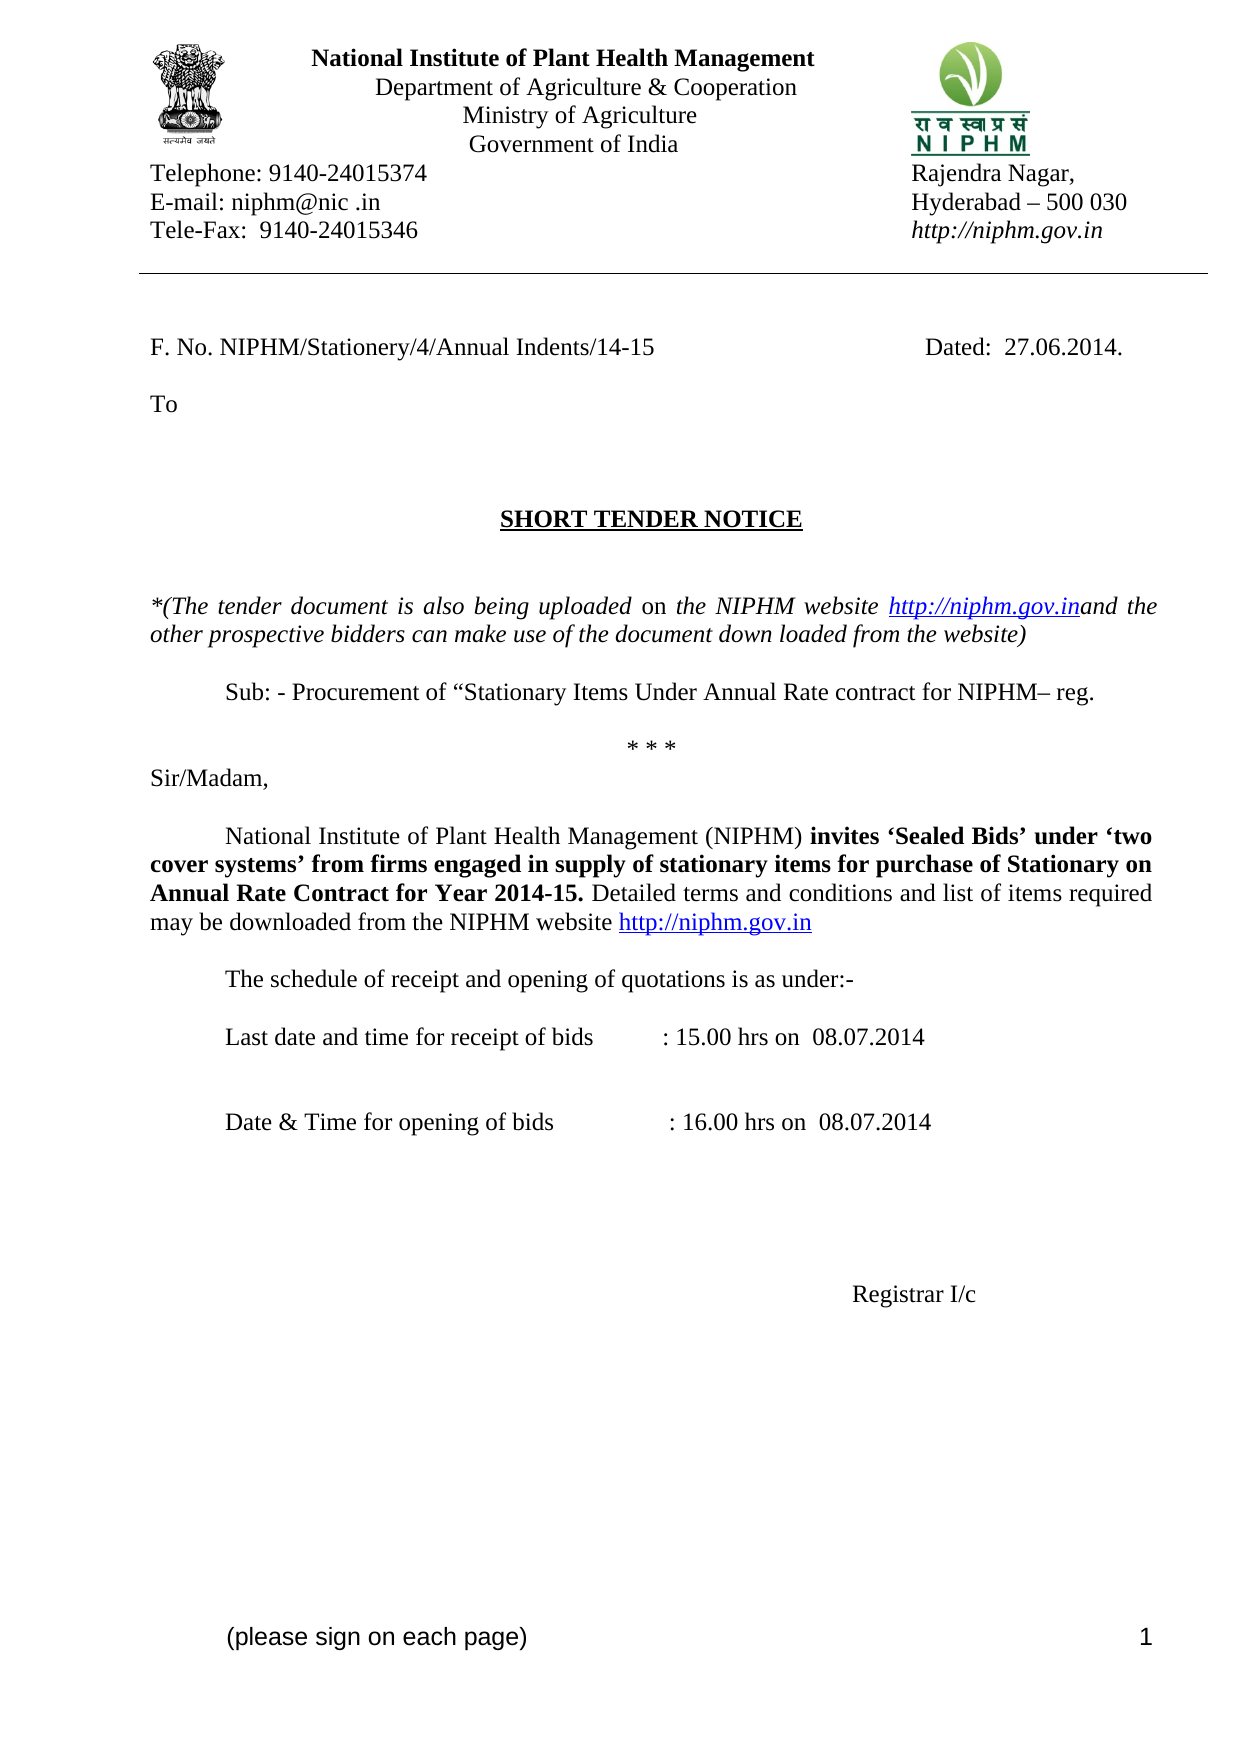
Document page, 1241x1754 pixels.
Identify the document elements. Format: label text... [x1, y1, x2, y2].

table_header [900, 43, 1207, 158]
table_header National Institute of Plant Health Management Department of Agriculture & Cooperation Ministry of Agriculture Government of India [300, 43, 900, 158]
text National Institute of Plant Health Management (NIPHM) invites ‘Sealed Bids’ under ‘two cover systems’ from firms engaged in supply of stationary items for purchase of Stationary on Annual Rate Contract for Year 2014-15. Detailed terms and conditions and list of items required may be downloaded from the NIPHM website http://niphm.gov.in [150, 821, 1153, 936]
text Sir/Madam, [150, 763, 1153, 792]
text Registrar I/c [600, 1279, 1153, 1307]
text To [150, 389, 1153, 418]
picture [150, 42, 227, 148]
text * * * [150, 734, 1153, 763]
table_header [139, 43, 300, 158]
text The schedule of receipt and opening of quotations is as under:- [150, 964, 1153, 993]
text Last date and time for receipt of bids : 15.00 hrs on 08.07.2014 [150, 1022, 1153, 1051]
text Date & Time for opening of bids : 16.00 hrs on 08.07.2014 [150, 1107, 1153, 1136]
text F. No. NIPHM/Stationery/4/Annual Indents/14-15 Dated: 27.06.2014. [150, 332, 1153, 361]
table_cell Rajendra Nagar, Hyderabad – 500 030 http://niphm.gov.in [900, 158, 1207, 273]
table_cell Telephone: 9140-24015374 E-mail: niphm@nic .in Tele-Fax: 9140-24015346 [139, 158, 900, 273]
text *(The tender document is also being uploaded on the NIPHM website http://niphm.gov.inand the other prospective bidders can make use of the document down loaded from the website) [150, 591, 1157, 648]
picture [911, 42, 1030, 156]
text Sub: - Procurement of “Stationary Items Under Annual Rate contract for NIPHM– reg. [150, 677, 1153, 706]
text SHORT TENDER NOTICE [150, 504, 1153, 533]
